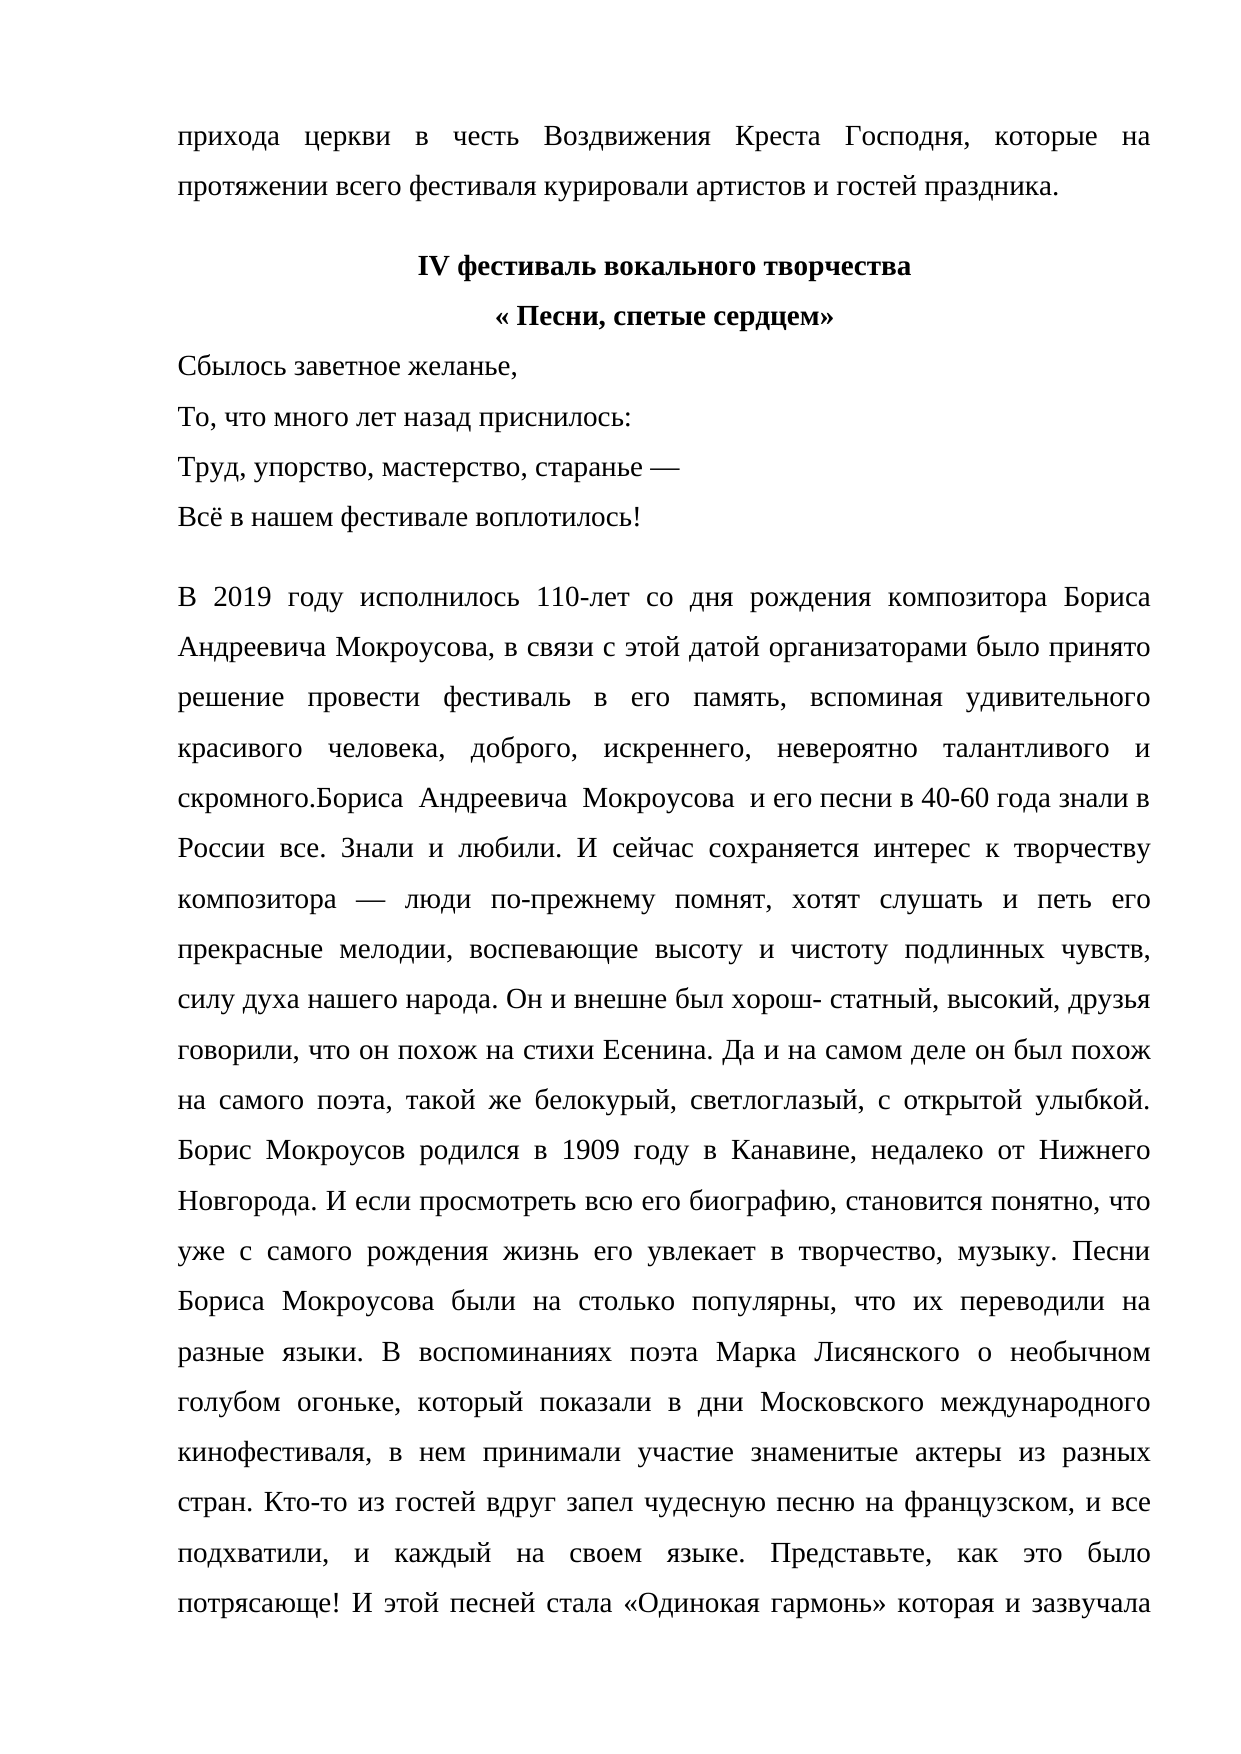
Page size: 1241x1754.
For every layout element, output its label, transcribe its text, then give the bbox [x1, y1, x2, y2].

text Всё в нашем фестивале воплотилось! [177, 499, 1152, 533]
text Труд, упорство, мастерство, старанье — [177, 449, 1152, 483]
text IV фестиваль вокального творчества [177, 248, 1152, 281]
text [177, 579, 1152, 1619]
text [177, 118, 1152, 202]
text Сбылось заветное желанье, [177, 348, 1152, 382]
text « Песни, спетые сердцем» [177, 298, 1152, 332]
text То, что много лет назад приснилось: [177, 399, 1152, 432]
